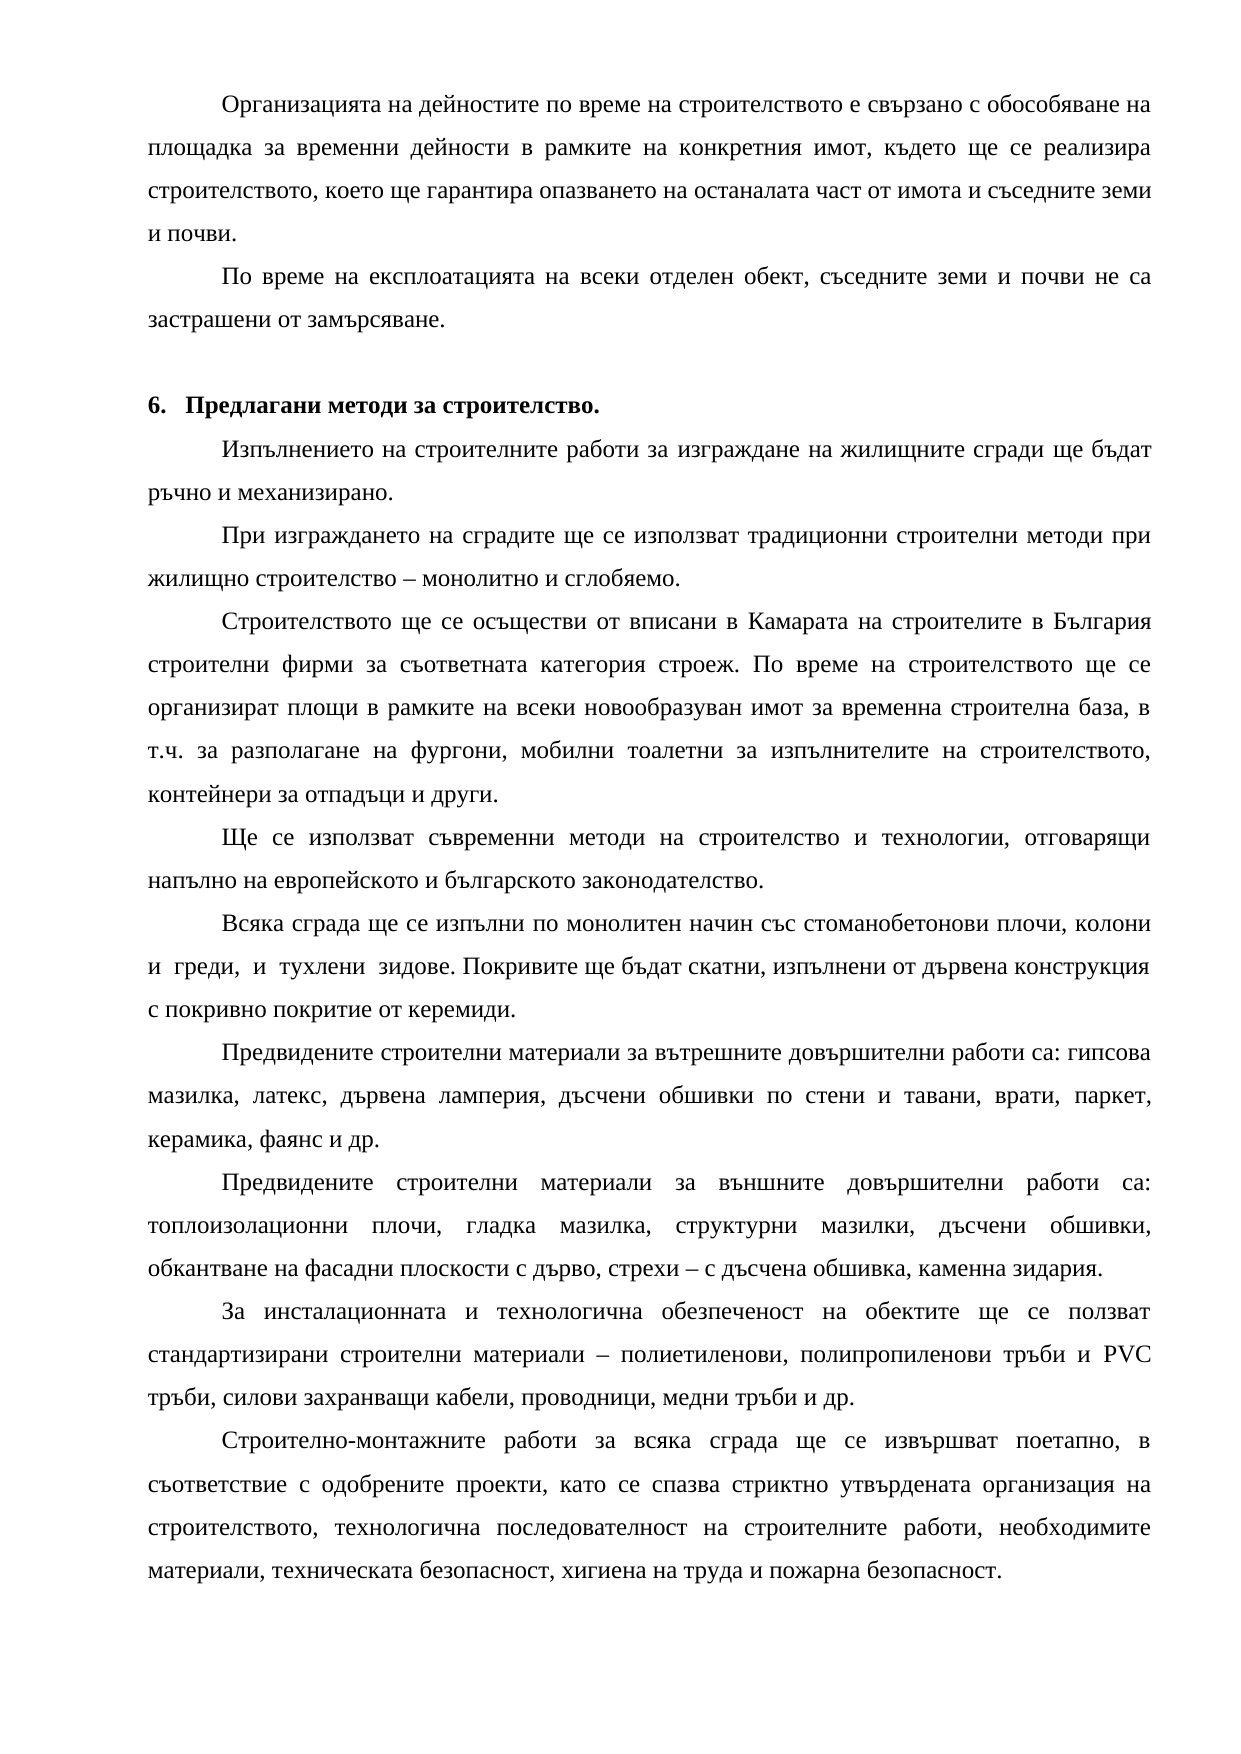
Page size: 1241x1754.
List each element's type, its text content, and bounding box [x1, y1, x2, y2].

text Строително-монтажните работи за всяка сграда ще се извършват поетапно, в съответствие с одобрените проекти, като се спазва стриктно утвърдената организация на строителството, технологична последователност на строителните работи, необходимите материали, техническата безопасност, хигиена на труда и пожарна безопасност. [148, 1426, 1152, 1584]
text Изпълнението на строителните работи за изграждане на жилищните сгради ще бъдат ръчно и механизирано. [148, 434, 1152, 506]
text По време на експлоатацията на всеки отделен обект, съседните земи и почви не са застрашени от замърсяване. [148, 261, 1152, 333]
text Ще се използват съвременни методи на строителство и технологии, отговарящи напълно на европейското и българското законодателство. [148, 822, 1152, 894]
text 6. Предлагани методи за строителство. [148, 391, 1152, 419]
text Организацията на дейностите по време на строителството е свързано с обособяване на площадка за временни дейности в рамките на конкретния имот, където ще се реализира строителството, което ще гарантира опазването на останалата част от имота и съседните земи и почви. [148, 89, 1152, 247]
text За инсталационната и технологична обезпеченост на обектите ще се ползват стандартизирани строителни материали – полиетиленови, полипропиленови тръби и PVC тръби, силови захранващи кабели, проводници, медни тръби и др. [148, 1296, 1152, 1411]
text Строителството ще се осъществи от вписани в Камарата на строителите в България строителни фирми за съответната категория строеж. По време на строителството ще се организират площи в рамките на всеки новообразуван имот за временна строителна база, в т.ч. за разполагане на фургони, мобилни тоалетни за изпълнителите на строителството, контейнери за отпадъци и други. [148, 606, 1152, 807]
text Всяка сграда ще се изпълни по монолитен начин със стоманобетонови плочи, колони и греди, и тухлени зидове. Покривите ще бъдат скатни, изпълнени от дървена конструкция с покривно покритие от керемиди. [148, 908, 1152, 1023]
text Предвидените строителни материали за външните довършителни работи са: топлоизолационни плочи, гладка мазилка, структурни мазилки, дъсчени обшивки, обкантване на фасадни плоскости с дърво, стрехи – с дъсчена обшивка, каменна зидария. [148, 1167, 1152, 1282]
text При изграждането на сградите ще се използват традиционни строителни методи при жилищно строителство – монолитно и сглобяемо. [148, 520, 1152, 592]
text Предвидените строителни материали за вътрешните довършителни работи са: гипсова мазилка, латекс, дървена ламперия, дъсчени обшивки по стени и тавани, врати, паркет, керамика, фаянс и др. [148, 1037, 1152, 1152]
